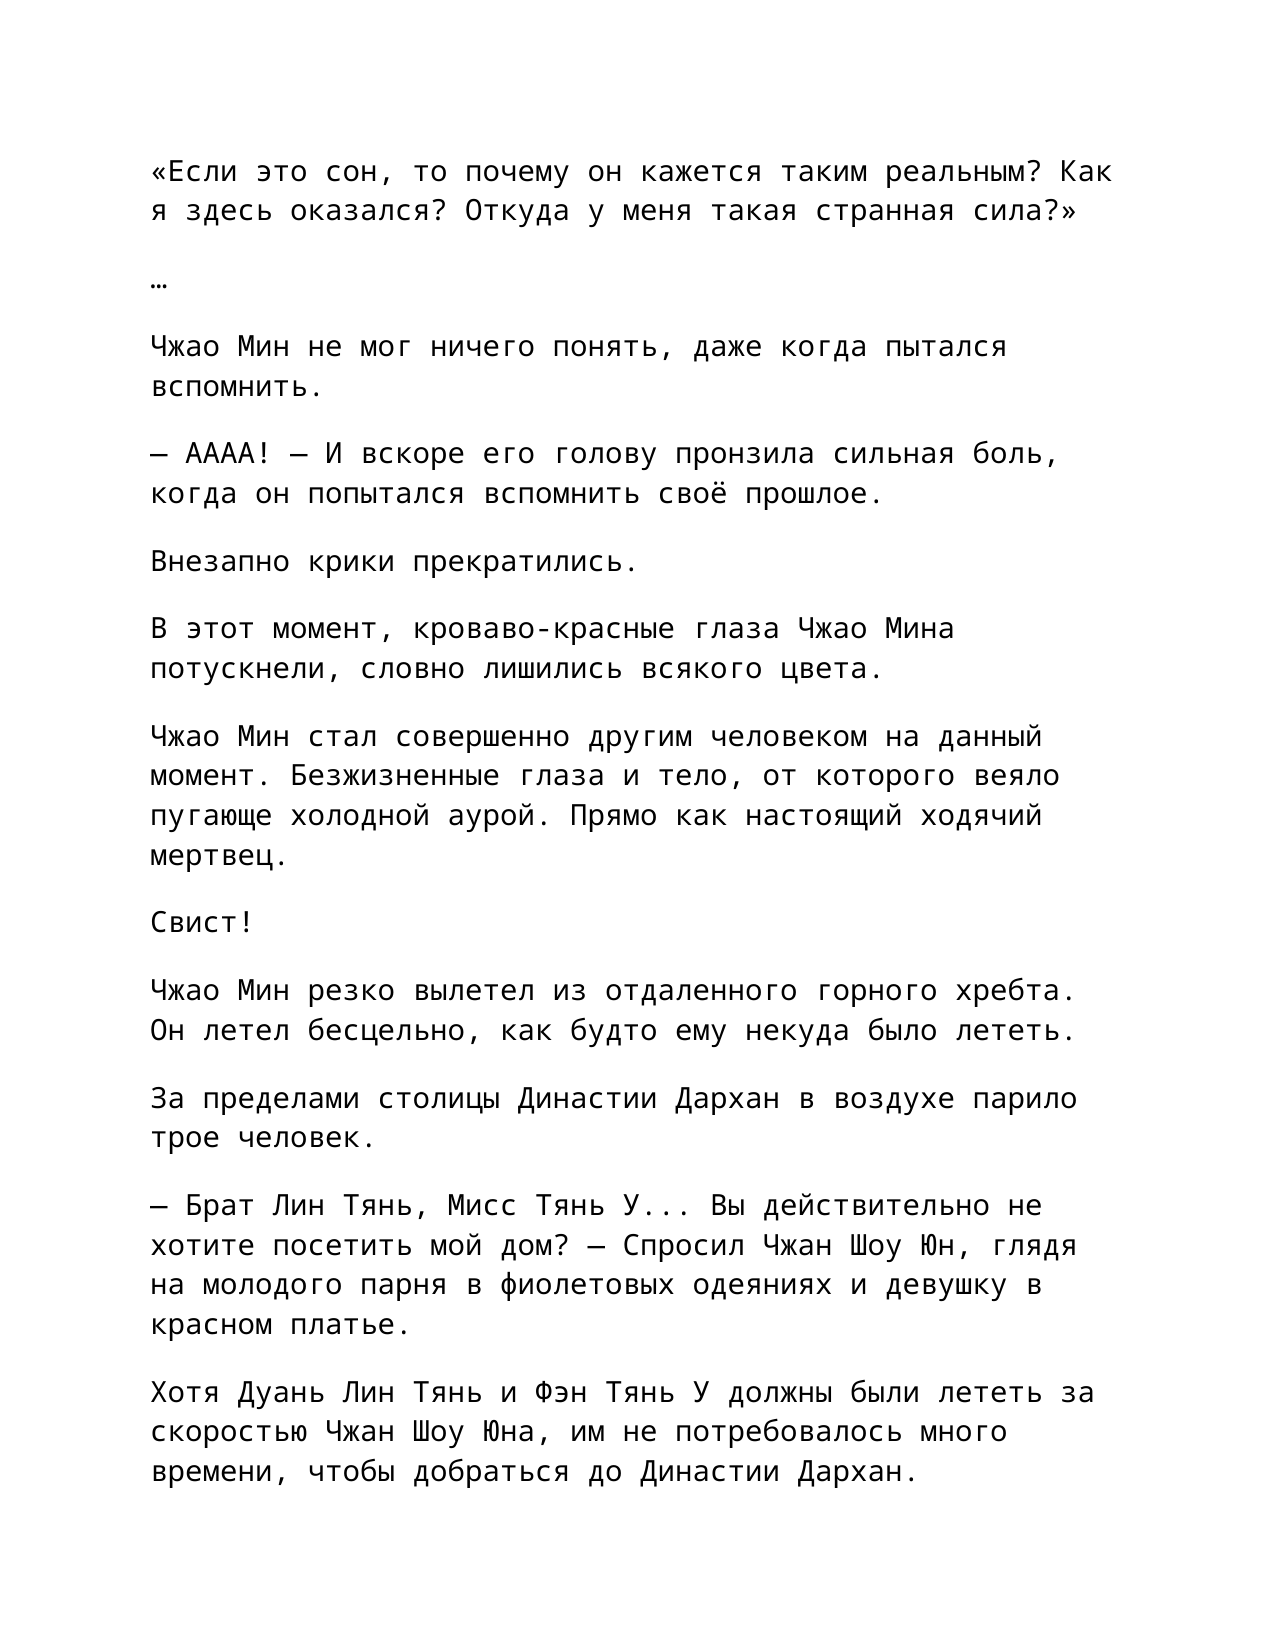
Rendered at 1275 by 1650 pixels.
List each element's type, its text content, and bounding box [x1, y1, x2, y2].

text Внезапно крики прекратились. [150, 540, 1125, 579]
text «Если это сон, то почему он кажется таким реальным? Как я здесь оказался? Откуда у меня такая странная сила?» [150, 150, 1125, 229]
text Хотя Дуань Лин Тянь и Фэн Тянь У должны были лететь за скоростью Чжан Шоу Юна, им не потребовалось много времени, чтобы добраться до Династии Дархан. [150, 1371, 1125, 1490]
text В этот момент, кроваво-красные глаза Чжао Мина потускнели, словно лишились всякого цвета. [150, 608, 1125, 687]
text — АААА! — И вскоре его голову пронзила сильная боль, когда он попытался вспомнить своё прошлое. [150, 432, 1125, 512]
text За пределами столицы Династии Дархан в воздухе парило трое человек. [150, 1077, 1125, 1156]
text Чжао Мин резко вылетел из отдаленного горного хребта. Он летел бесцельно, как будто ему некуда было лететь. [150, 969, 1125, 1049]
text Чжао Мин не мог ничего понять, даже когда пытался вспомнить. [150, 325, 1125, 404]
text — Брат Лин Тянь, Мисс Тянь У... Вы действительно не хотите посетить мой дом? — Спросил Чжан Шоу Юн, глядя на молодого парня в фиолетовых одеяниях и девушку в красном платье. [150, 1184, 1125, 1343]
text Чжао Мин стал совершенно другим человеком на данный момент. Безжизненные глаза и тело, от которого веяло пугающе холодной аурой. Прямо как настоящий ходячий мертвец. [150, 715, 1125, 874]
text … [150, 257, 1125, 297]
text Свист! [150, 902, 1125, 941]
